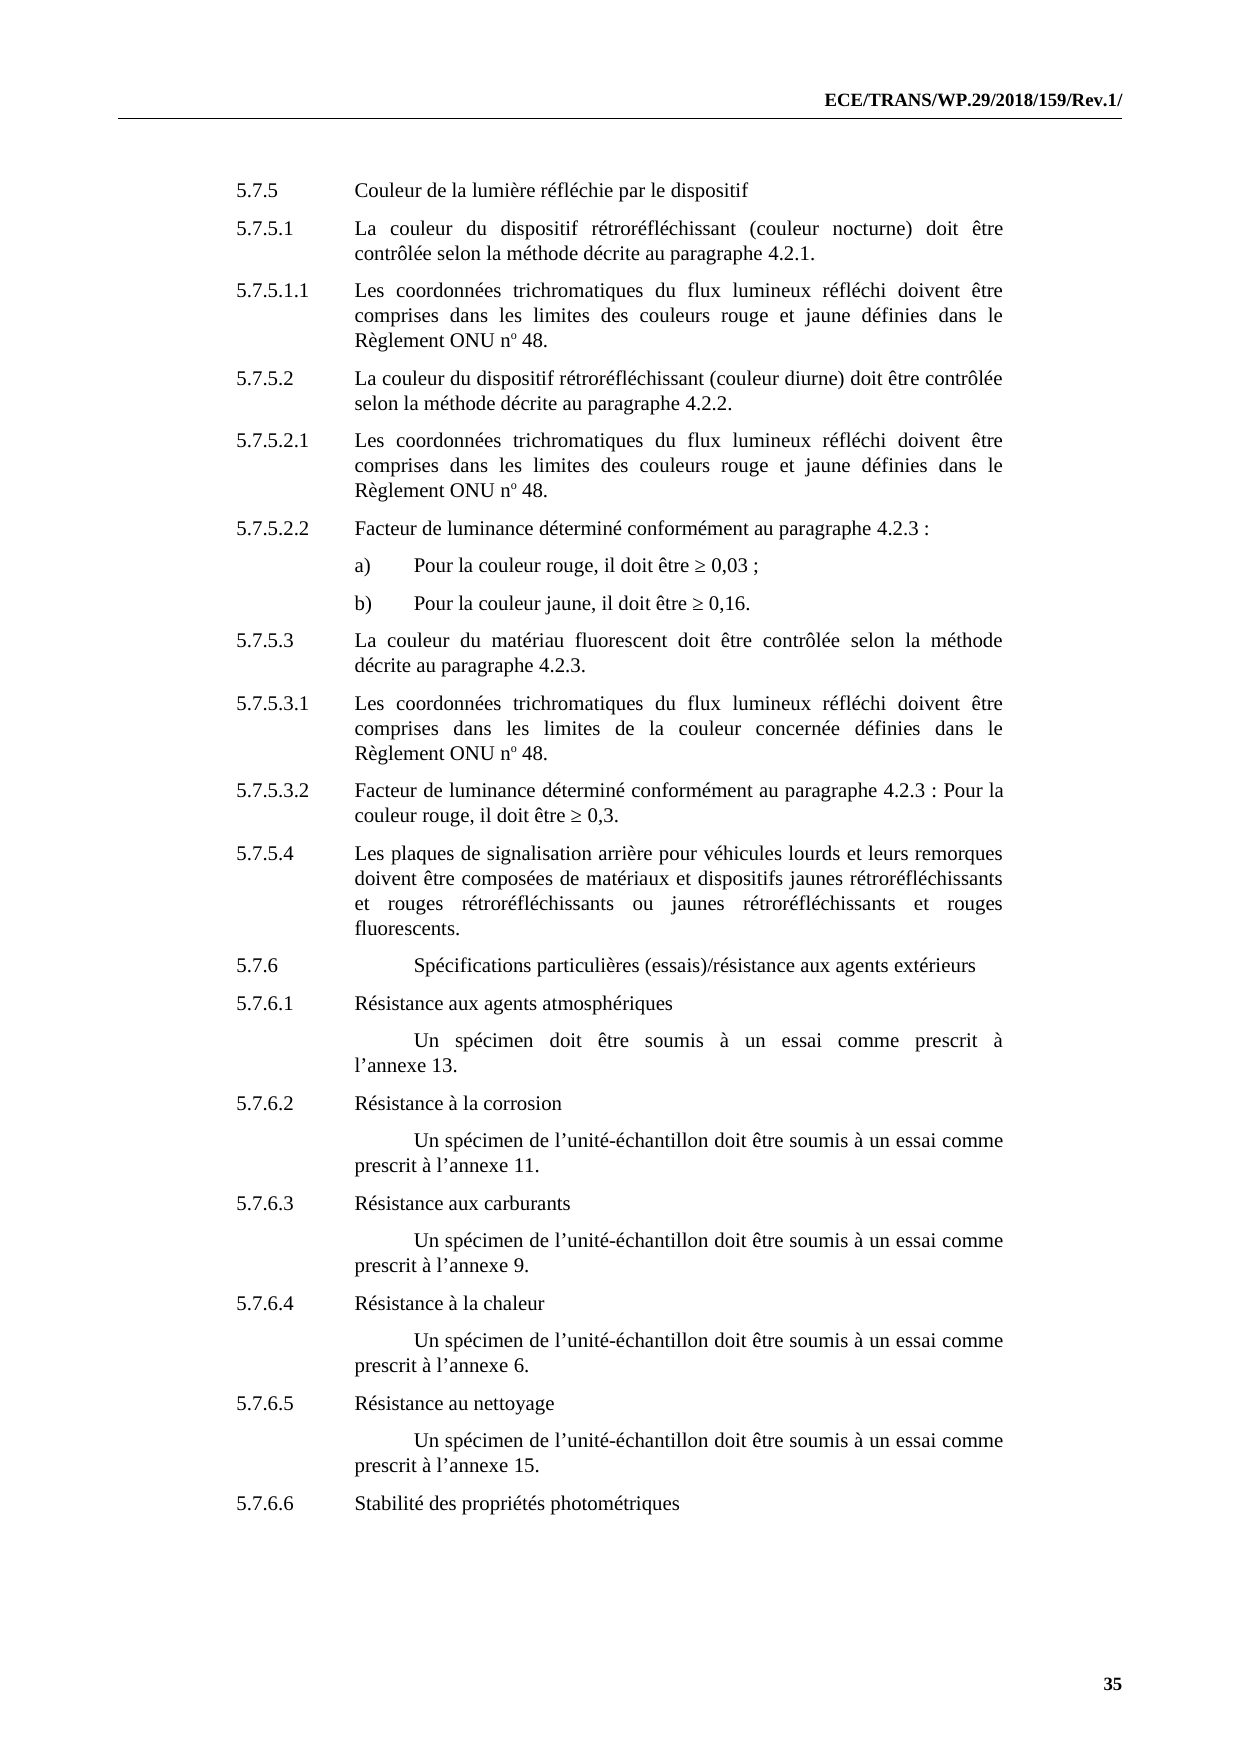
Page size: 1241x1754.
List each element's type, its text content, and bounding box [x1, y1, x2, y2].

text 5.7.6.3 Résistance aux carburants [236, 1190, 1004, 1215]
text 5.7.6.4 Résistance à la chaleur [236, 1290, 1004, 1315]
text 5.7.5.3.1 Les coordonnées trichromatiques du flux lumineux réfléchi doivent être comprises dans les limites de la couleur concernée définies dans le Règlement ONU no 48. [236, 690, 1004, 765]
text Un spécimen de l’unité-échantillon doit être soumis à un essai comme prescrit à l’annexe 11. [354, 1127, 1004, 1177]
text 5.7.6 Spécifications particulières (essais)/résistance aux agents extérieurs [236, 952, 1004, 977]
text Un spécimen doit être soumis à un essai comme prescrit à l’annexe 13. [354, 1027, 1004, 1077]
text 5.7.6.5 Résistance au nettoyage [236, 1390, 1004, 1415]
text Un spécimen de l’unité-échantillon doit être soumis à un essai comme prescrit à l’annexe 15. [354, 1427, 1004, 1477]
text 5.7.5.2.1 Les coordonnées trichromatiques du flux lumineux réfléchi doivent être comprises dans les limites des couleurs rouge et jaune définies dans le Règlement ONU no 48. [236, 427, 1004, 502]
text a) Pour la couleur rouge, il doit être ≥ 0,03 ; [354, 552, 1004, 577]
text 5.7.5.4 Les plaques de signalisation arrière pour véhicules lourds et leurs remorques doivent être composées de matériaux et dispositifs jaunes rétroréfléchissants et rouges rétroréfléchissants ou jaunes rétroréfléchissants et rouges fluorescents. [236, 840, 1004, 940]
text 5.7.6.2 Résistance à la corrosion [236, 1090, 1004, 1115]
text 5.7.6.1 Résistance aux agents atmosphériques [236, 990, 1004, 1015]
text 5.7.5 Couleur de la lumière réfléchie par le dispositif [236, 177, 1004, 202]
text 5.7.5.1.1 Les coordonnées trichromatiques du flux lumineux réfléchi doivent être comprises dans les limites des couleurs rouge et jaune définies dans le Règlement ONU no 48. [236, 277, 1004, 352]
text 5.7.5.3.2 Facteur de luminance déterminé conformément au paragraphe 4.2.3 : Pour la couleur rouge, il doit être ≥ 0,3. [236, 777, 1004, 827]
text b) Pour la couleur jaune, il doit être ≥ 0,16. [354, 590, 1004, 615]
text Un spécimen de l’unité-échantillon doit être soumis à un essai comme prescrit à l’annexe 9. [354, 1227, 1004, 1277]
text 5.7.6.6 Stabilité des propriétés photométriques [236, 1490, 1004, 1515]
text 5.7.5.2 La couleur du dispositif rétroréfléchissant (couleur diurne) doit être contrôlée selon la méthode décrite au paragraphe 4.2.2. [236, 365, 1004, 415]
text 5.7.5.3 La couleur du matériau fluorescent doit être contrôlée selon la méthode décrite au paragraphe 4.2.3. [236, 627, 1004, 677]
text 5.7.5.1 La couleur du dispositif rétroréfléchissant (couleur nocturne) doit être contrôlée selon la méthode décrite au paragraphe 4.2.1. [236, 215, 1004, 265]
text Un spécimen de l’unité-échantillon doit être soumis à un essai comme prescrit à l’annexe 6. [354, 1327, 1004, 1377]
text 5.7.5.2.2 Facteur de luminance déterminé conformément au paragraphe 4.2.3 : [236, 515, 1004, 540]
